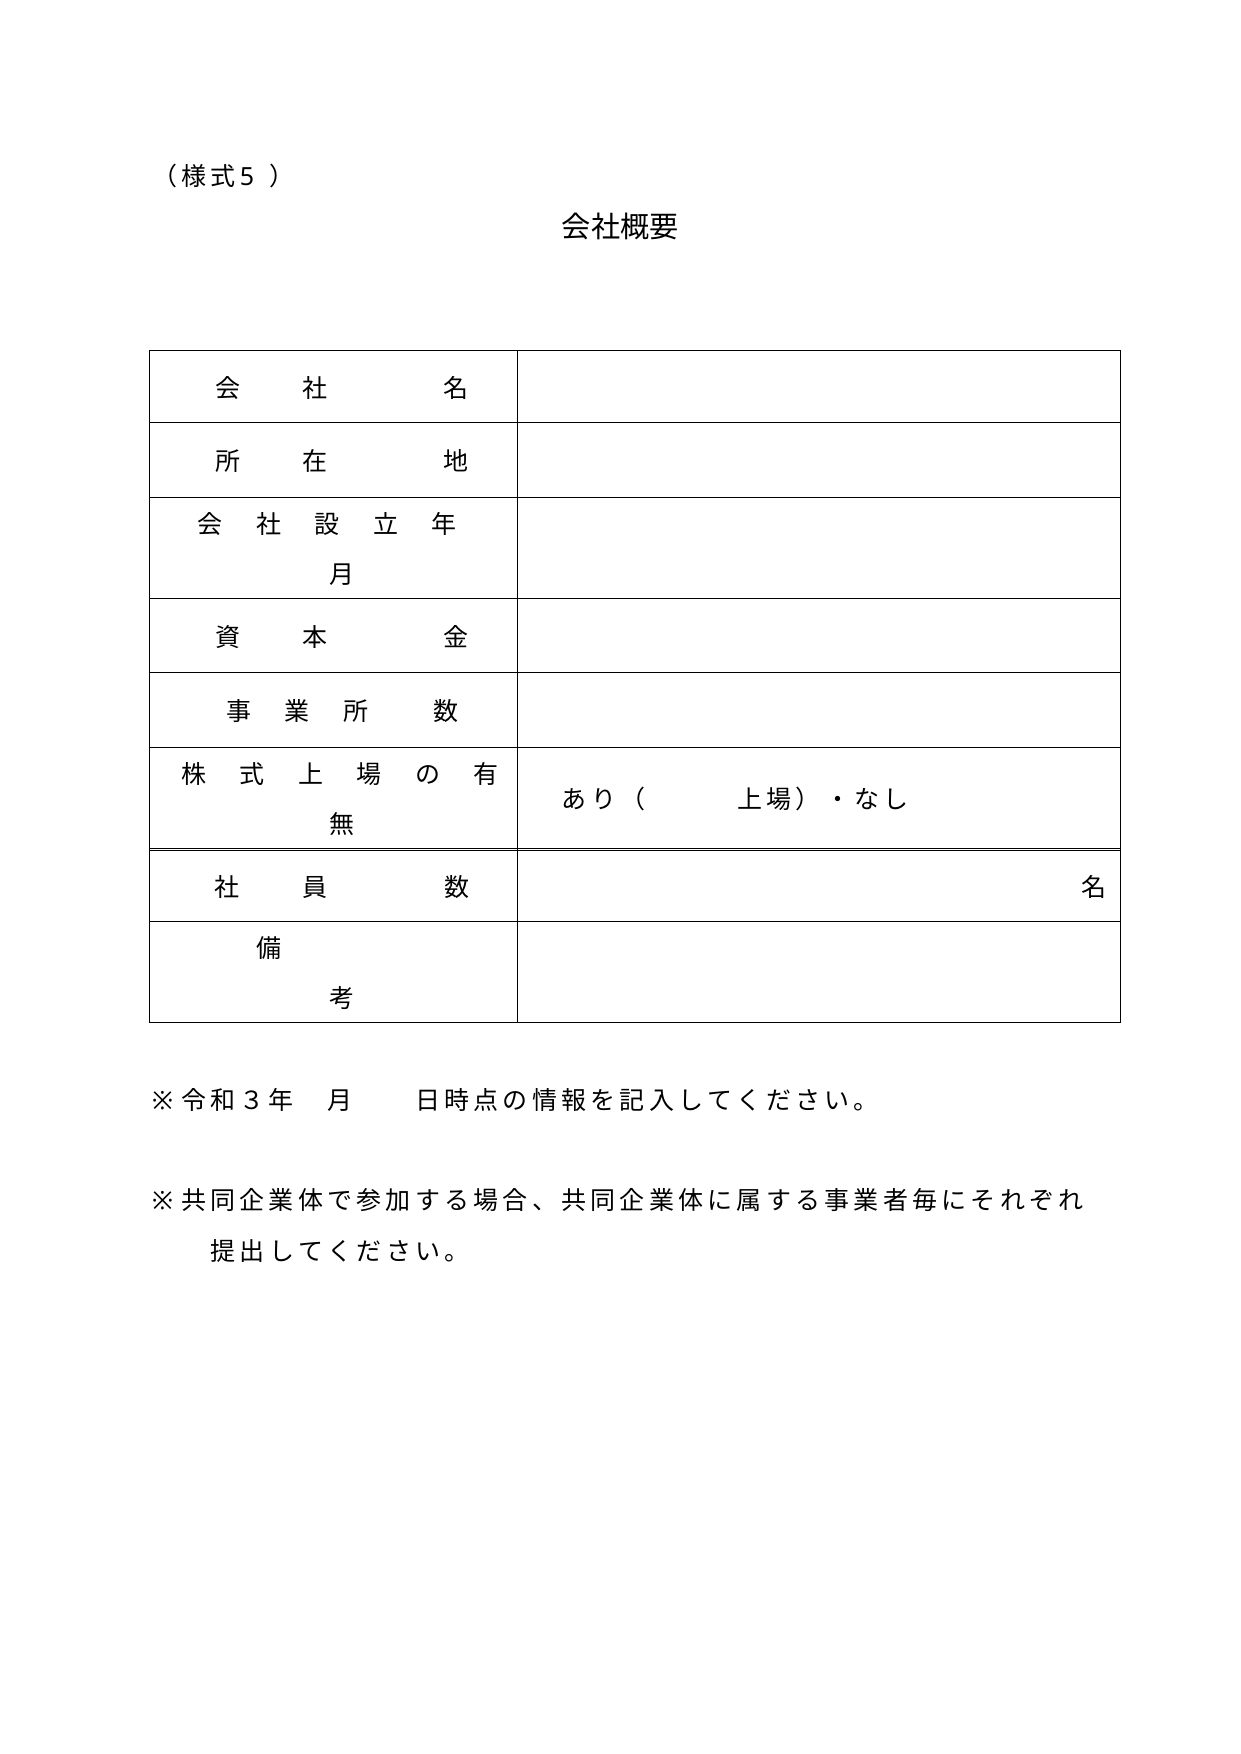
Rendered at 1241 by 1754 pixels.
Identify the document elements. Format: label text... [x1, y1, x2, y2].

table_cell 社員数 [150, 851, 517, 921]
table_header [518, 351, 1120, 422]
table_cell あり（ 上場）・なし [518, 748, 1120, 848]
text （様式5） [152, 149, 1088, 199]
table_cell 資本金 [150, 599, 517, 672]
table_cell [518, 599, 1120, 672]
table_cell [518, 673, 1120, 747]
table_cell 会社設立年月 [150, 498, 517, 598]
table_cell [518, 423, 1120, 497]
table_cell [518, 922, 1120, 1022]
table_cell 事業所数 [150, 673, 517, 747]
text ※共同企業体で参加する場合、共同企業体に属する事業者毎にそれぞれ提出してください。 [152, 1174, 1088, 1274]
table_header 会社名 [150, 351, 517, 422]
text ※令和３年 月 日時点の情報を記入してください。 [152, 1073, 1088, 1123]
table_cell 株式上場の有無 [150, 748, 517, 848]
table_cell 名 [518, 851, 1120, 921]
text 会社概要 [152, 199, 1088, 249]
table_cell [518, 498, 1120, 598]
table_cell 所在地 [150, 423, 517, 497]
table_cell 備考 [150, 922, 517, 1022]
